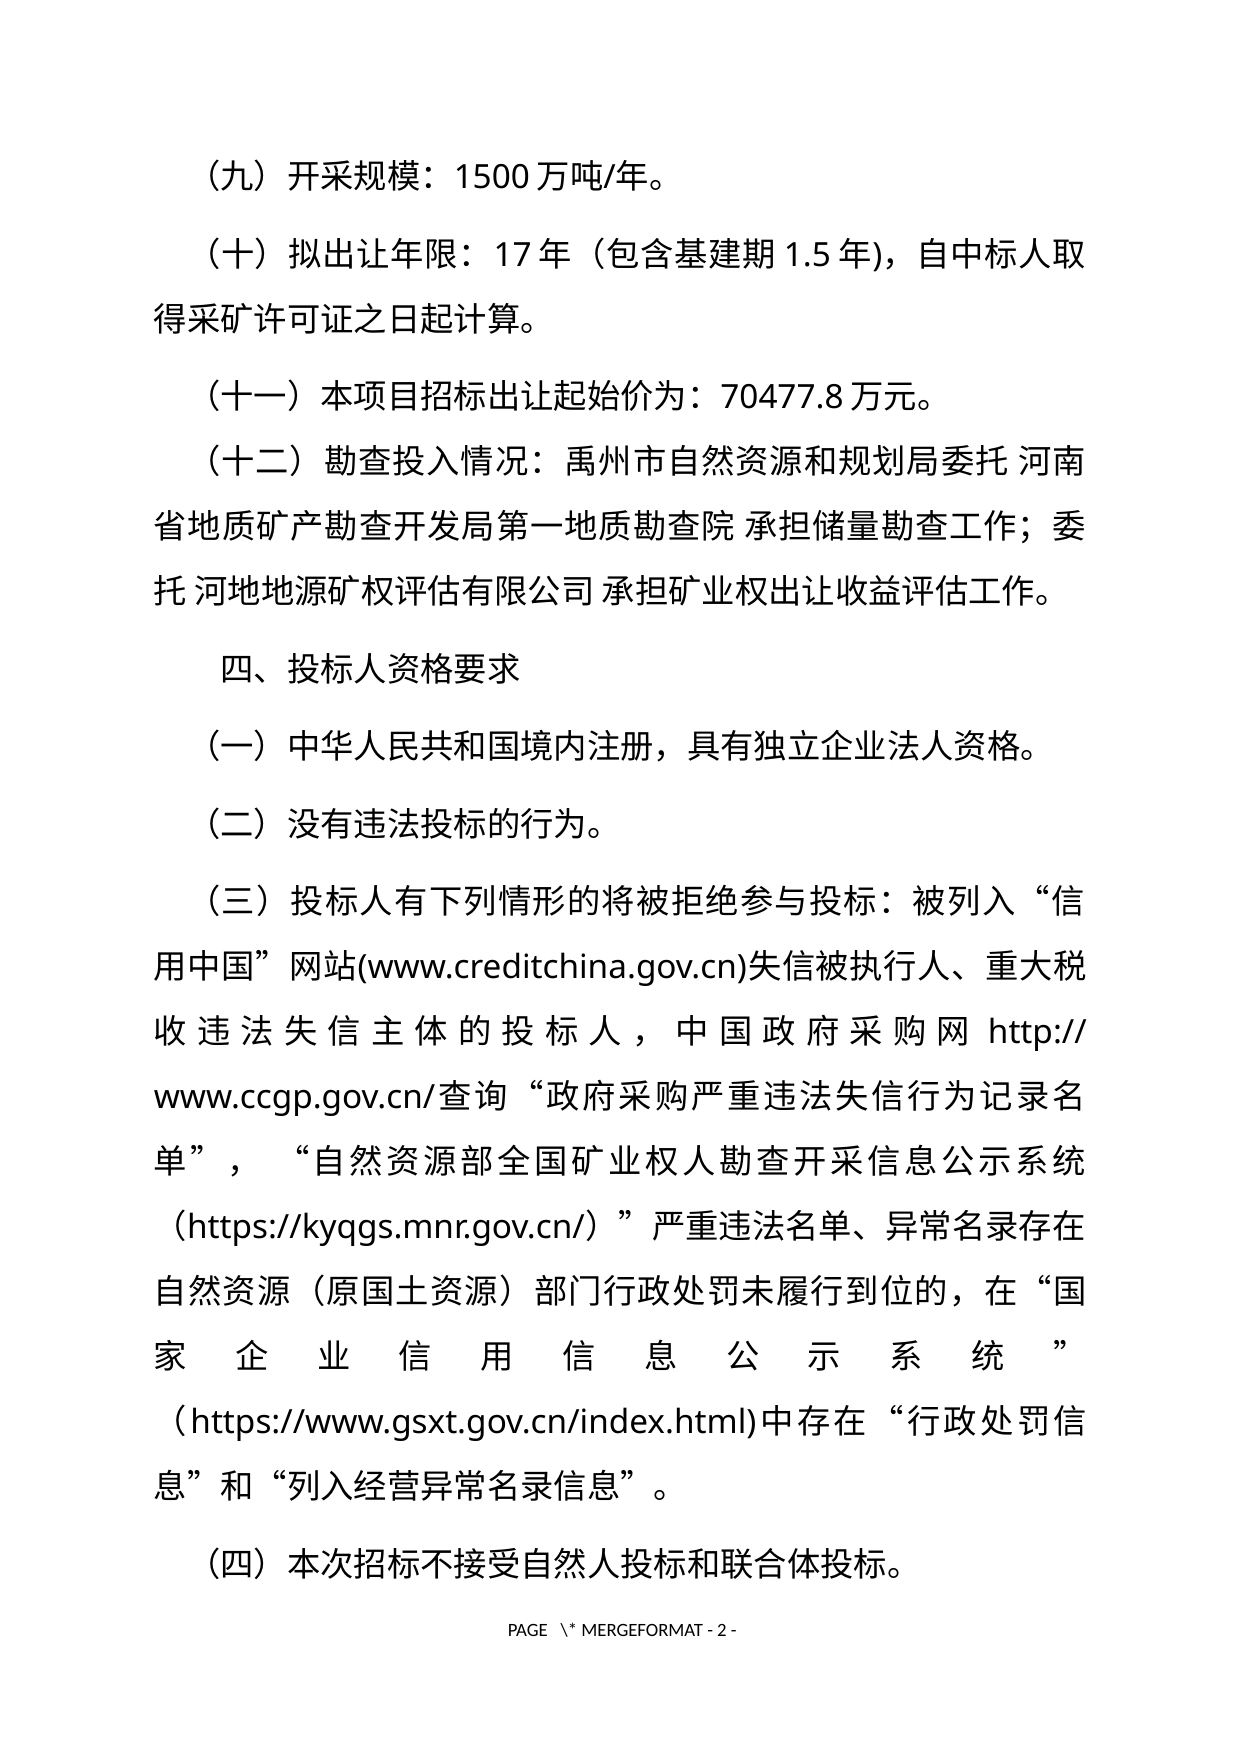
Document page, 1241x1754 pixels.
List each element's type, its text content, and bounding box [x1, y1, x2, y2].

text （三）投标人有下列情形的将被拒绝参与投标：被列入“信用中国”网站(www.creditchina.gov.cn)失信被执行人、重大税收违法失信主体的投标人，中国政府采购网http://www.ccgp.gov.cn/查询“政府采购严重违法失信行为记录名单”， “自然资源部全国矿业权人勘查开采信息公示系统（https://kyqgs.mnr.gov.cn/）”严重违法名单、异常名录存在自然资源（原国土资源）部门行政处罚未履行到位的，在“国家企业信用信息公示系统” （https://www.gsxt.gov.cn/index.html)中存在“行政处罚信息”和“列入经营异常名录信息”。 [153, 867, 1087, 1517]
text 四、投标人资格要求 [153, 634, 1087, 699]
text （十二）勘查投入情况：禹州市自然资源和规划局委托 河南省地质矿产勘查开发局第一地质勘查院 承担储量勘查工作；委托 河地地源矿权评估有限公司 承担矿业权出让收益评估工作。 [153, 427, 1087, 622]
text （十一）本项目招标出让起始价为：70477.8万元。 [153, 362, 1087, 427]
text （九）开采规模：1500万吨/年。 [153, 142, 1087, 207]
text （二）没有违法投标的行为。 [153, 789, 1087, 854]
text （四）本次招标不接受自然人投标和联合体投标。 [153, 1529, 1087, 1594]
text （一）中华人民共和国境内注册，具有独立企业法人资格。 [153, 712, 1087, 777]
text （十）拟出让年限：17年（包含基建期1.5年)，自中标人取得采矿许可证之日起计算。 [153, 219, 1087, 349]
